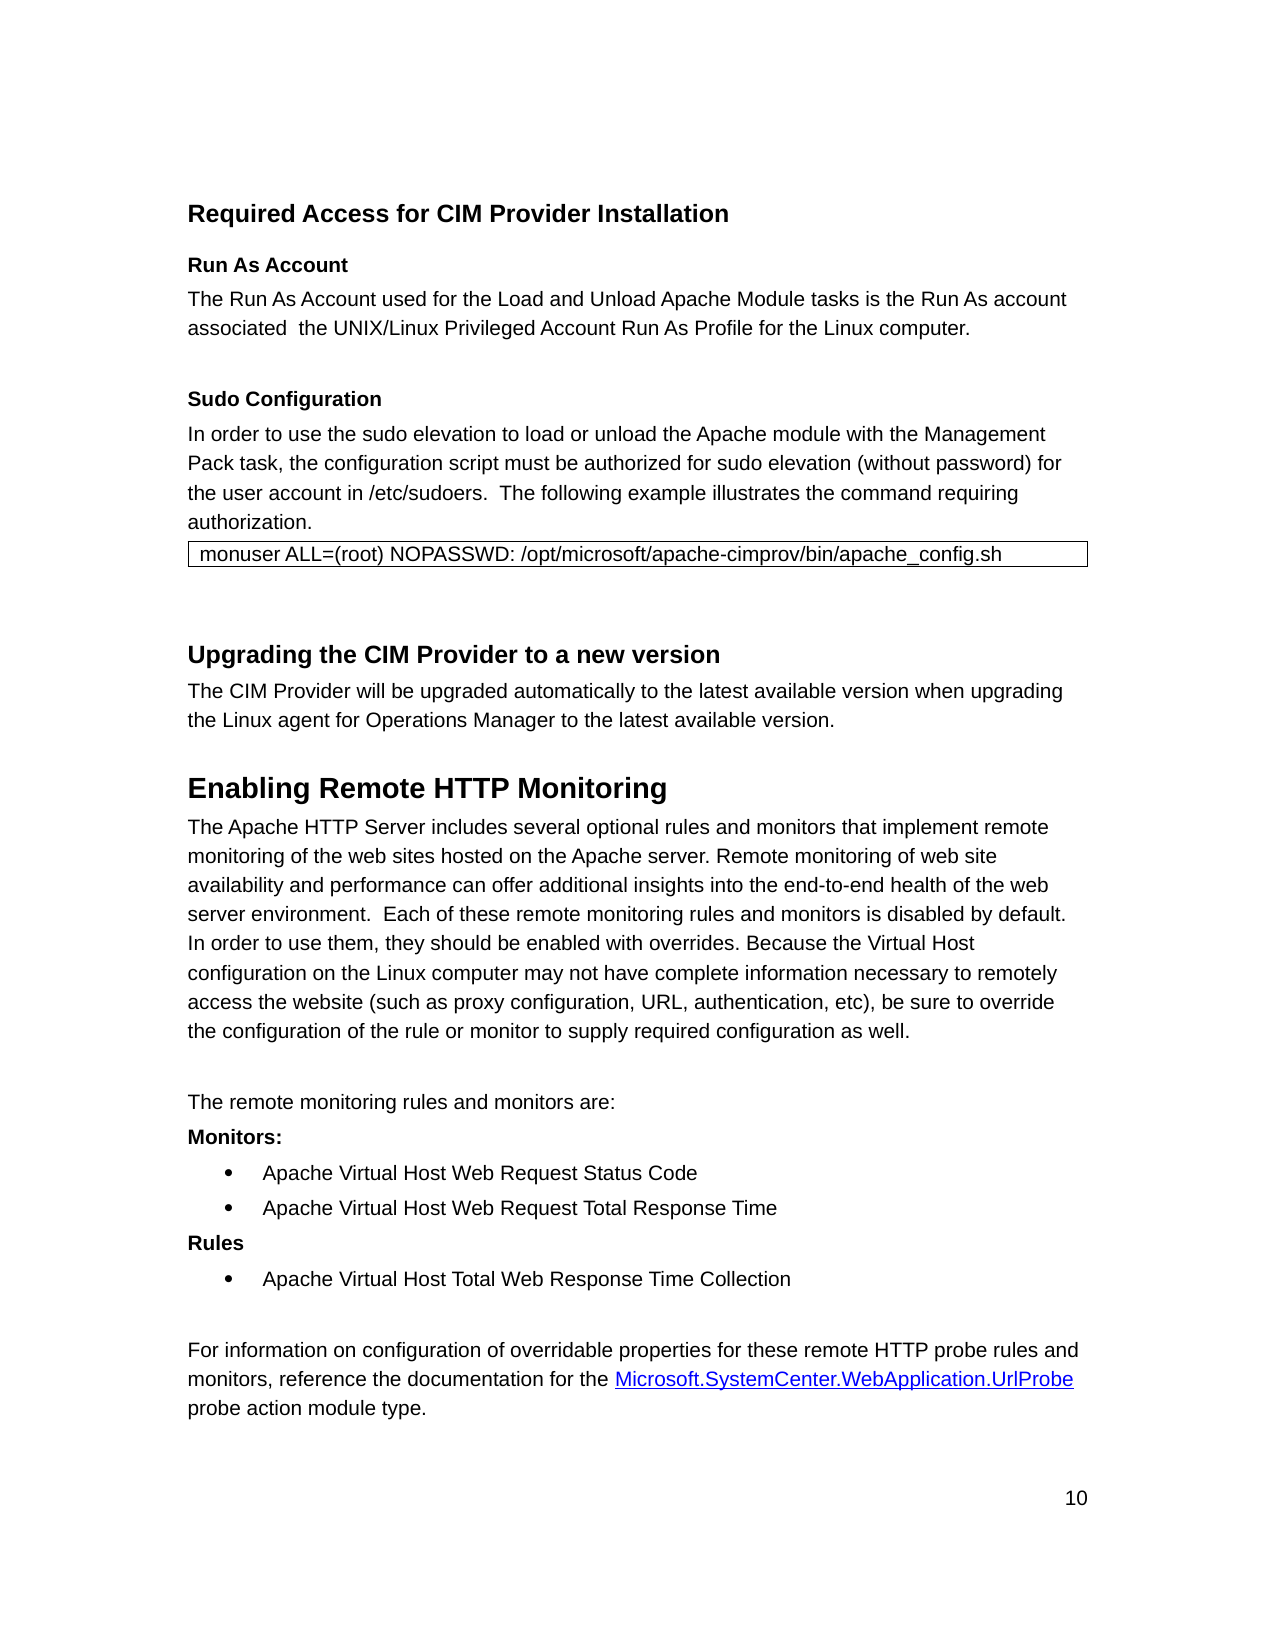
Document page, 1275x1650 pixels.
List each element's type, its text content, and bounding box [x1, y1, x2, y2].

text The CIM Provider will be upgraded automatically to the latest available version when upgrading the Linux agent for Operations Manager to the latest available version. [187, 675, 1087, 733]
text Monitors: [187, 1121, 1087, 1150]
table_header monuser ALL=(root) NOPASSWD: /opt/microsoft/apache-cimprov/bin/apache_config.sh [189, 542, 1087, 566]
subtitle Run As Account [187, 253, 1087, 277]
text Sudo Configuration [187, 383, 1087, 412]
text For information on configuration of overridable properties for these remote HTTP probe rules and monitors, reference the documentation for the Microsoft.SystemCenter.WebApplication.UrlProbe probe action module type. [187, 1334, 1087, 1421]
subtitle Enabling Remote HTTP Monitoring [187, 771, 1087, 804]
text The Run As Account used for the Load and Unload Apache Module tasks is the Run As account associated the UNIX/Linux Privileged Account Run As Profile for the Linux computer. [187, 283, 1087, 341]
subtitle Required Access for CIM Provider Installation [187, 199, 1087, 228]
text The Apache HTTP Server includes several optional rules and monitors that implement remote monitoring of the web sites hosted on the Apache server. Remote monitoring of web site availability and performance can offer additional insights into the end-to-end health of the web server environment. Each of these remote monitoring rules and monitors is disabled by default. In order to use them, they should be enabled with overrides. Because the Virtual Host configuration on the Linux computer may not have complete information necessary to remotely access the website (such as proxy configuration, URL, authentication, etc), be sure to override the configuration of the rule or monitor to supply required configuration as well. [187, 811, 1087, 1044]
list Apache Virtual Host Total Web Response Time Collection [225, 1263, 1087, 1292]
subtitle Upgrading the CIM Provider to a new version [187, 640, 1087, 669]
text The remote monitoring rules and monitors are: [187, 1086, 1087, 1115]
list Apache Virtual Host Web Request Total Response Time [225, 1192, 1087, 1221]
text Rules [187, 1227, 1087, 1257]
text In order to use the sudo elevation to load or unload the Apache module with the Management Pack task, the configuration script must be authorized for sudo elevation (without password) for the user account in /etc/sudoers. The following example illustrates the command requiring authorization. [187, 418, 1087, 535]
list Apache Virtual Host Web Request Status Code [225, 1157, 1087, 1186]
